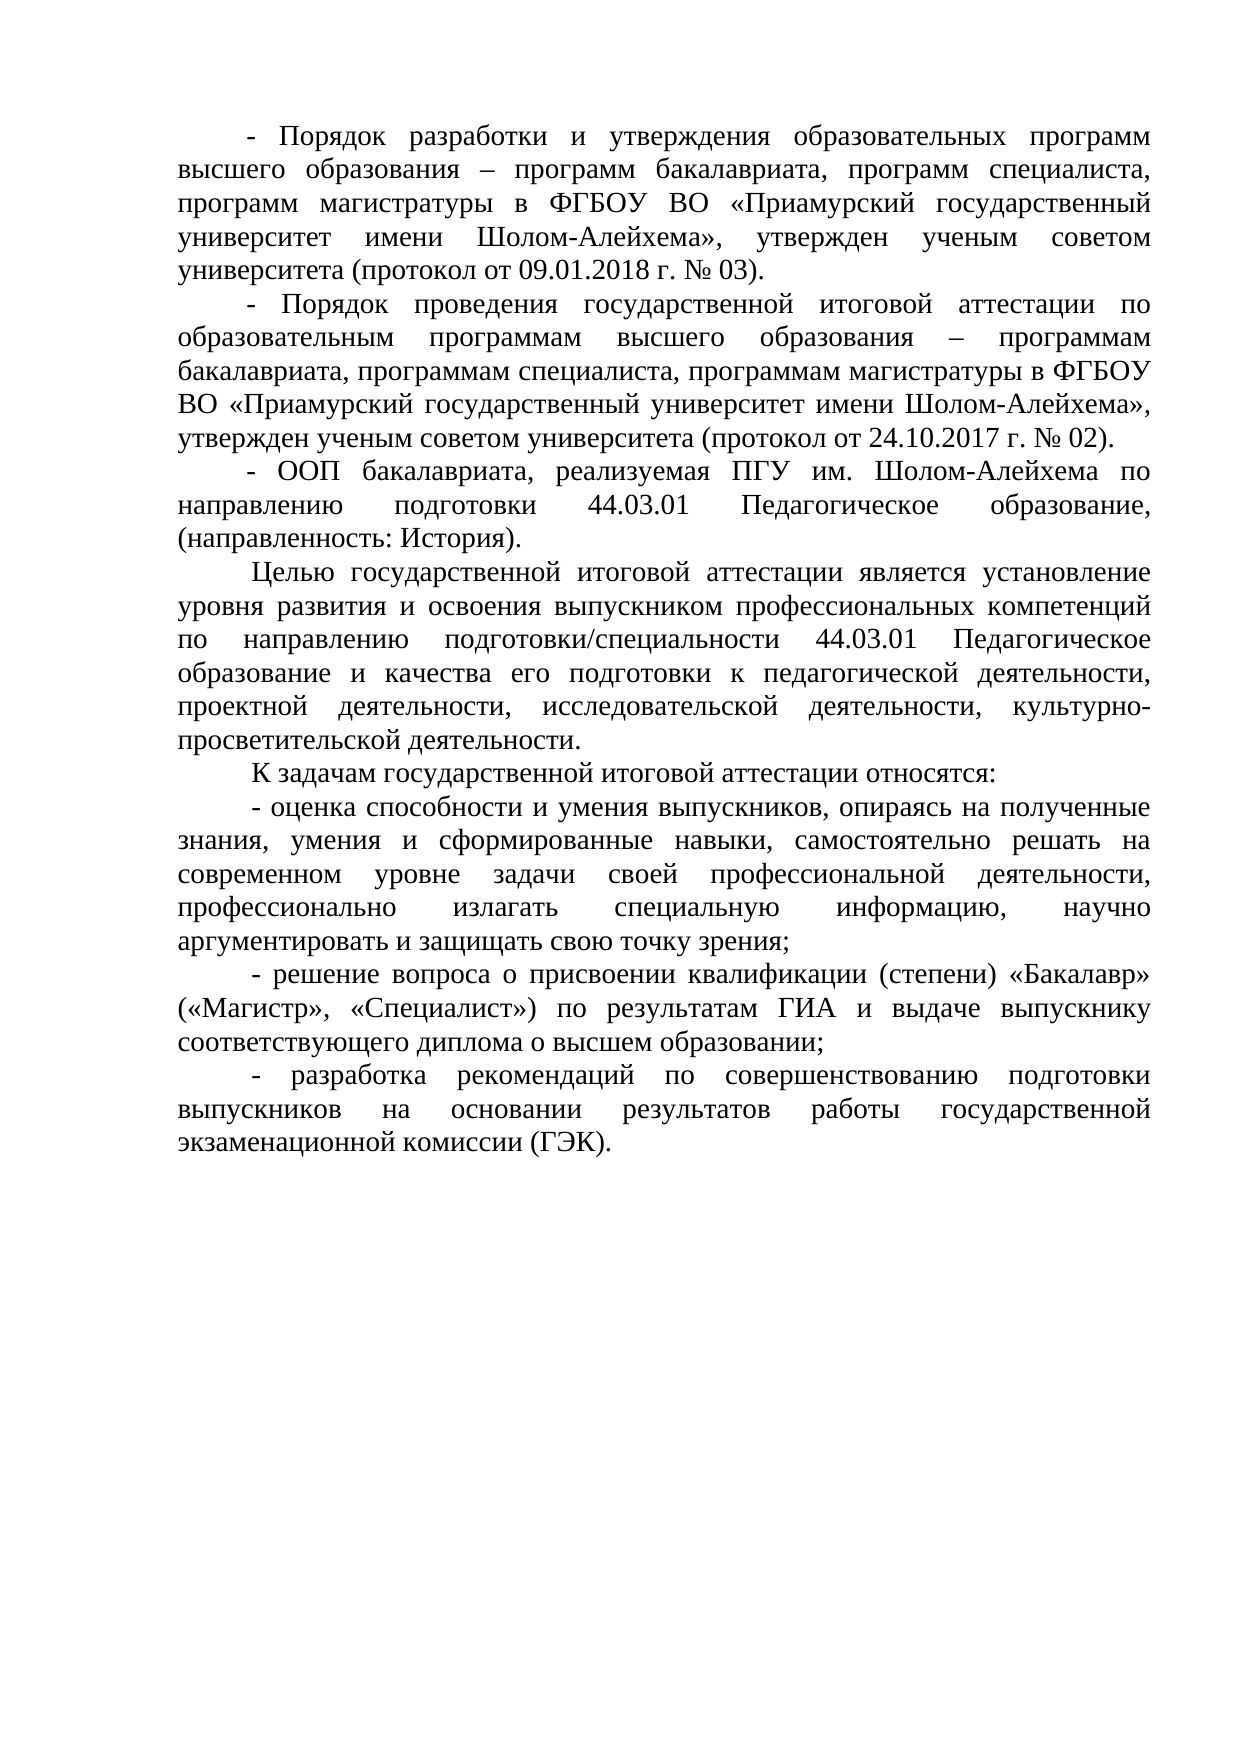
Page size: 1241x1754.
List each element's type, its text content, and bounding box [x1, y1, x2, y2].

text - оценка способности и умения выпускников, опираясь на полученные знания, умения и сформированные навыки, самостоятельно решать на современном уровне задачи своей профессиональной деятельности, профессионально излагать специальную информацию, научно аргументировать и защищать свою точку зрения; [177, 789, 1152, 957]
text - ООП бакалавриата, реализуемая ПГУ им. Шолом-Алейхема по направлению подготовки 44.03.01 Педагогическое образование, (направленность: История). [177, 453, 1152, 554]
text К задачам государственной итоговой аттестации относятся: [177, 755, 1152, 789]
text - Порядок проведения государственной итоговой аттестации по образовательным программам высшего образования – программам бакалавриата, программам специалиста, программам магистратуры в ФГБОУ ВО «Приамурский государственный университет имени Шолом-Алейхема», утвержден ученым советом университета (протокол от 24.10.2017 г. № 02). [177, 286, 1152, 453]
text - разработка рекомендаций по совершенствованию подготовки выпускников на основании результатов работы государственной экзаменационной комиссии (ГЭК). [177, 1057, 1152, 1158]
text - решение вопроса о присвоении квалификации (степени) «Бакалавр» («Магистр», «Специалист») по результатам ГИА и выдаче выпускнику соответствующего диплома о высшем образовании; [177, 957, 1152, 1057]
text Целью государственной итоговой аттестации является установление уровня развития и освоения выпускником профессиональных компетенций по направлению подготовки/специальности 44.03.01 Педагогическое образование и качества его подготовки к педагогической деятельности, проектной деятельности, исследовательской деятельности, культурно-просветительской деятельности. [177, 554, 1152, 755]
text - Порядок разработки и утверждения образовательных программ высшего образования – программ бакалавриата, программ специалиста, программ магистратуры в ФГБОУ ВО «Приамурский государственный университет имени Шолом-Алейхема», утвержден ученым советом университета (протокол от 09.01.2018 г. № 03). [177, 118, 1152, 286]
